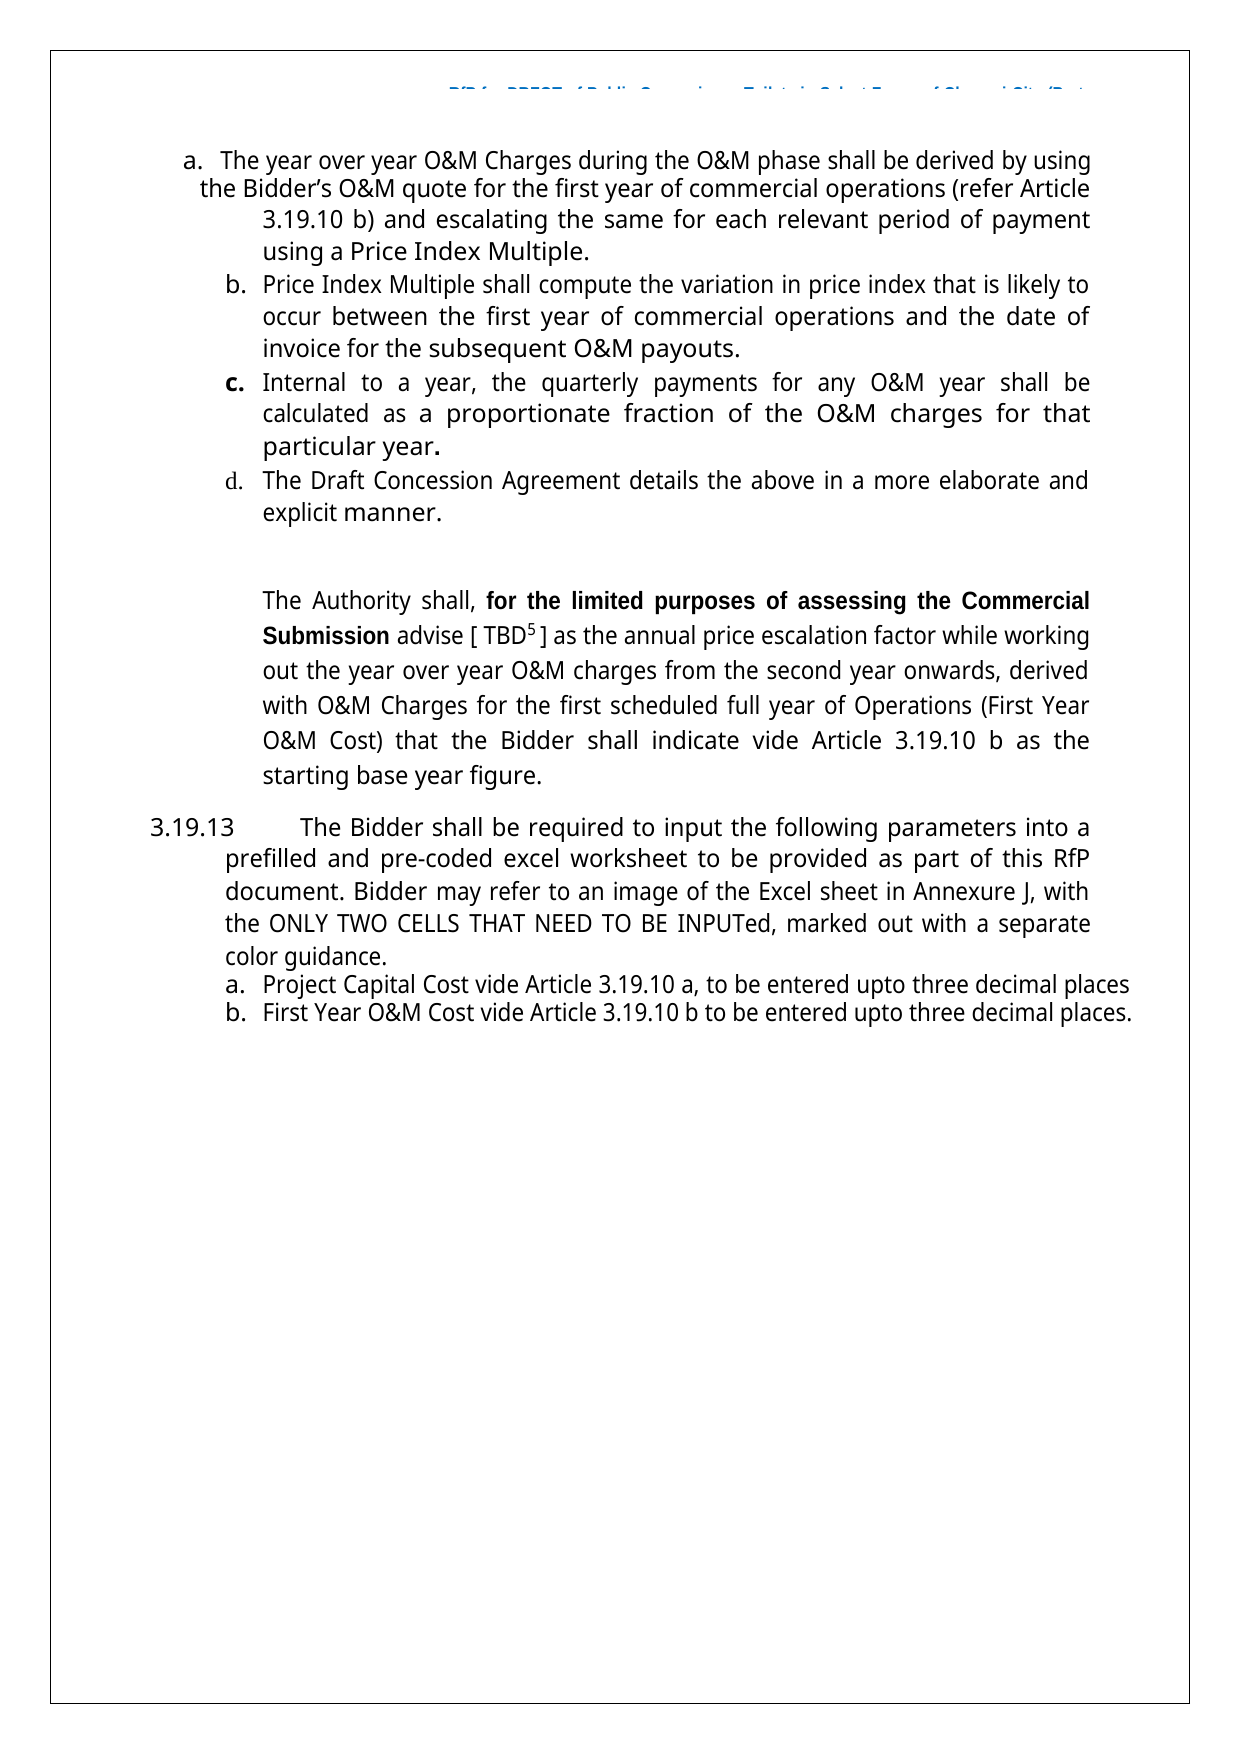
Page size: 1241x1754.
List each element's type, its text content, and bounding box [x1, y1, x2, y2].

list The Bidder shall be required to input the following parameters into a prefilled and pre-coded excel worksheet to be provided as part of this RfP document. Bidder may refer to an image of the Excel sheet in Annexure J, with the ONLY TWO CELLS THAT NEED TO BE INPUTed, marked out with a separate color guidance. [150, 811, 1091, 972]
list First Year O&M Cost vide Article 3.19.10 b to be entered upto three decimal places. [225, 999, 1189, 1027]
list Price Index Multiple shall compute the variation in price index that is likely to occur between the first year of commercial operations and the date of invoice for the subsequent O&M payouts. [225, 268, 1090, 365]
text 3.19.10 b) and escalating the same for each relevant period of payment using a Price Index Multiple. [262, 203, 1091, 268]
list The Draft Concession Agreement details the above in a more elaborate and explicit manner. [225, 464, 1091, 529]
list Internal to a year, the quarterly payments for any O&M year shall be calculated as a proportionate fraction of the O&M charges for that particular year. [225, 365, 1091, 462]
text the Bidder’s O&M quote for the first year of commercial operations (refer Article [94, 175, 1090, 202]
list Project Capital Cost vide Article 3.19.10 a, to be entered upto three decimal places [225, 972, 1189, 999]
text The Authority shall, for the limited purposes of assessing the Commercial Submission advise [ TBD5 ] as the annual price escalation factor while working out the year over year O&M charges from the second year onwards, derived with O&M Charges for the first scheduled full year of Operations (First Year O&M Cost) that the Bidder shall indicate vide Article 3.19.10 b as the starting base year figure. [262, 582, 1091, 791]
list The year over year O&M Charges during the O&M phase shall be derived by using [94, 147, 1091, 175]
